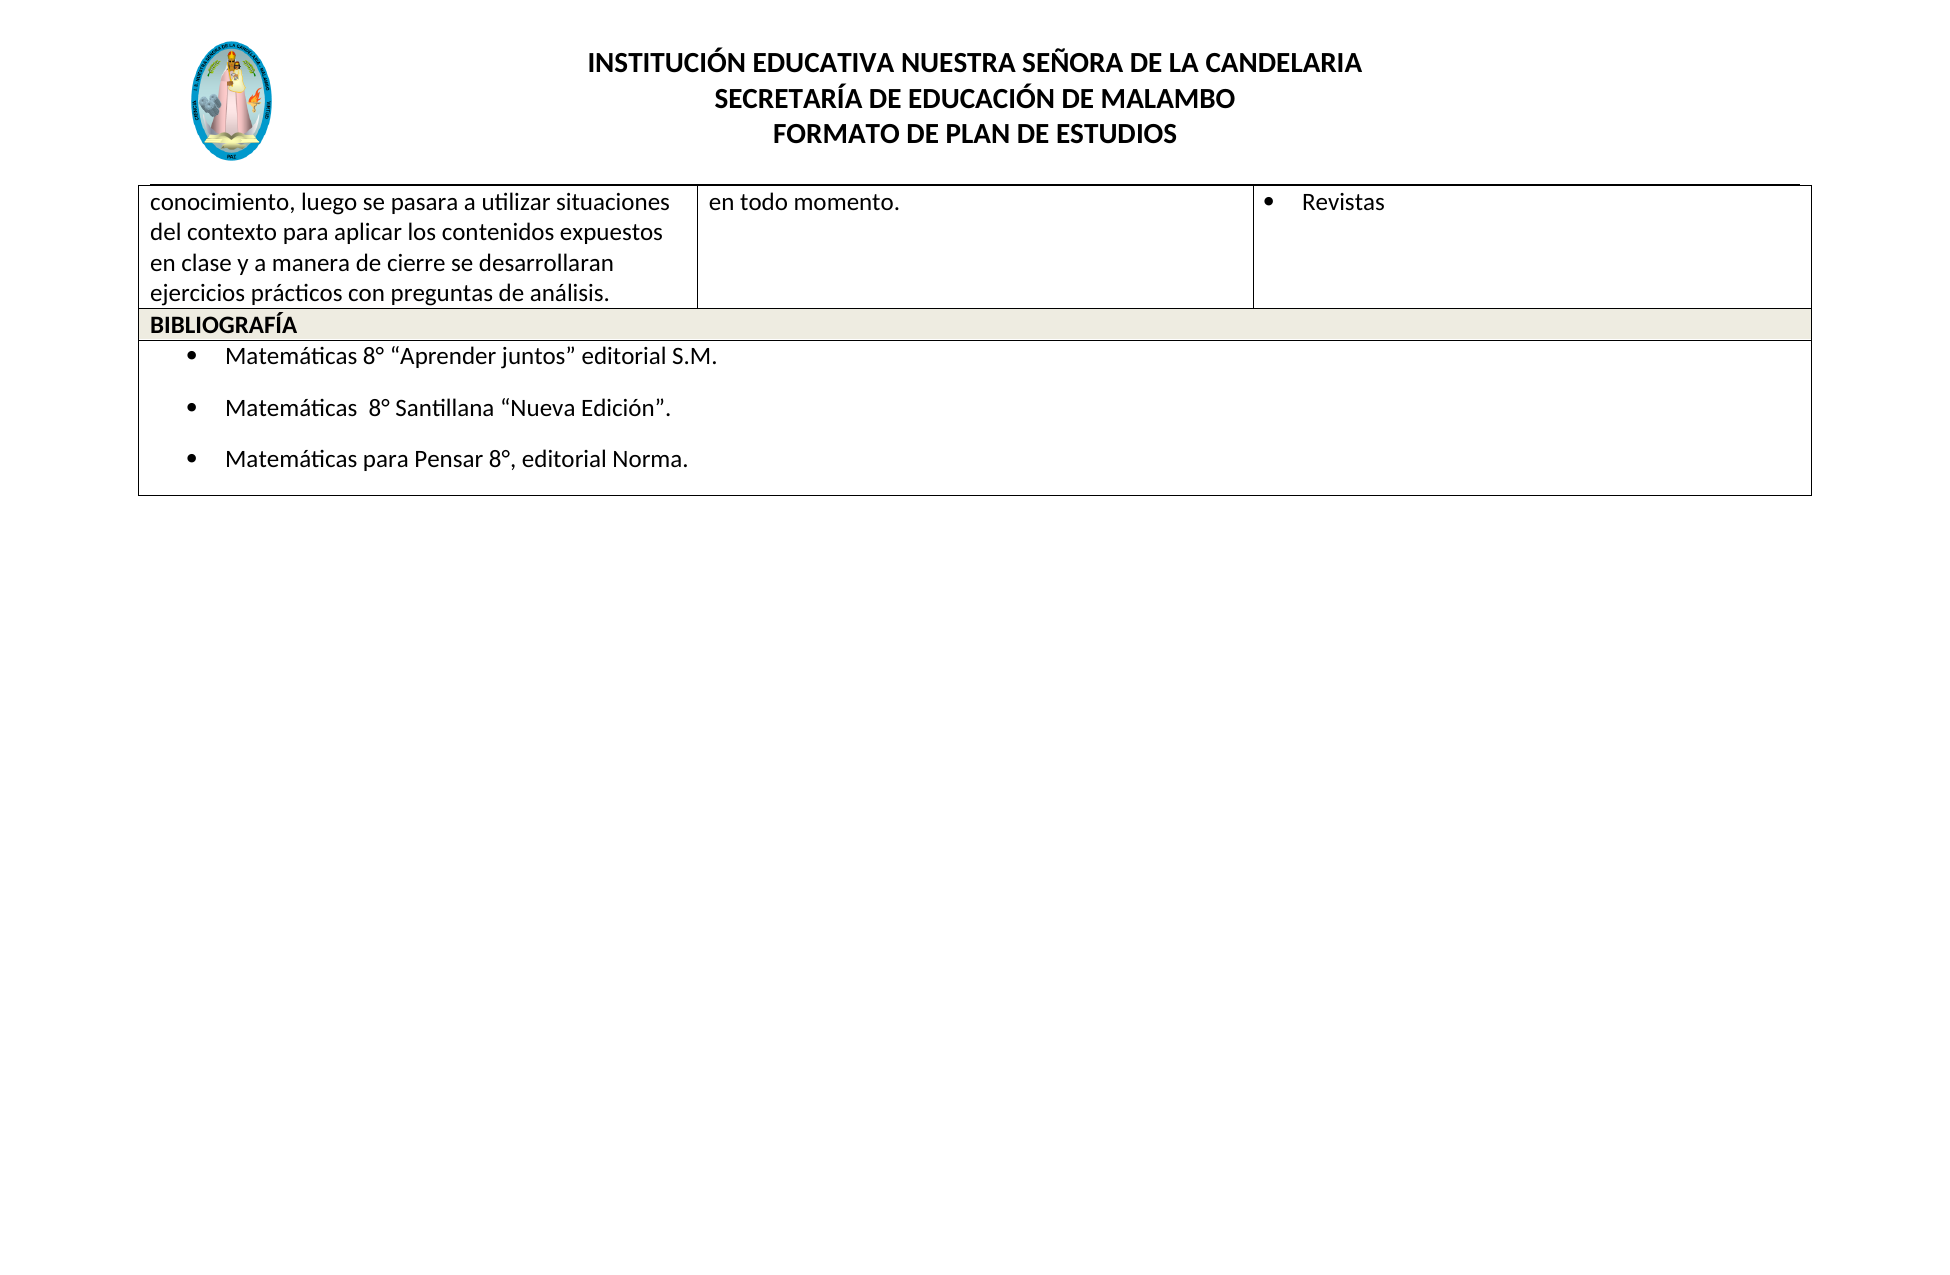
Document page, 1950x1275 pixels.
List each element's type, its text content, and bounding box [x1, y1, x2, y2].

table_cell BIBLIOGRAFÍA [139, 309, 1811, 339]
picture [185, 41, 278, 166]
table_cell Matemáticas 8° “Aprender juntos” editorial S.M. Matemáticas 8° Santillana “Nueva Edición”. Matemáticas para Pensar 8°, editorial Norma. [139, 341, 1811, 494]
picture [199, 49, 264, 152]
table_cell Libros de Texto Guía. Tablero. Marcador. Periódico. Revistas [1254, 186, 1811, 308]
